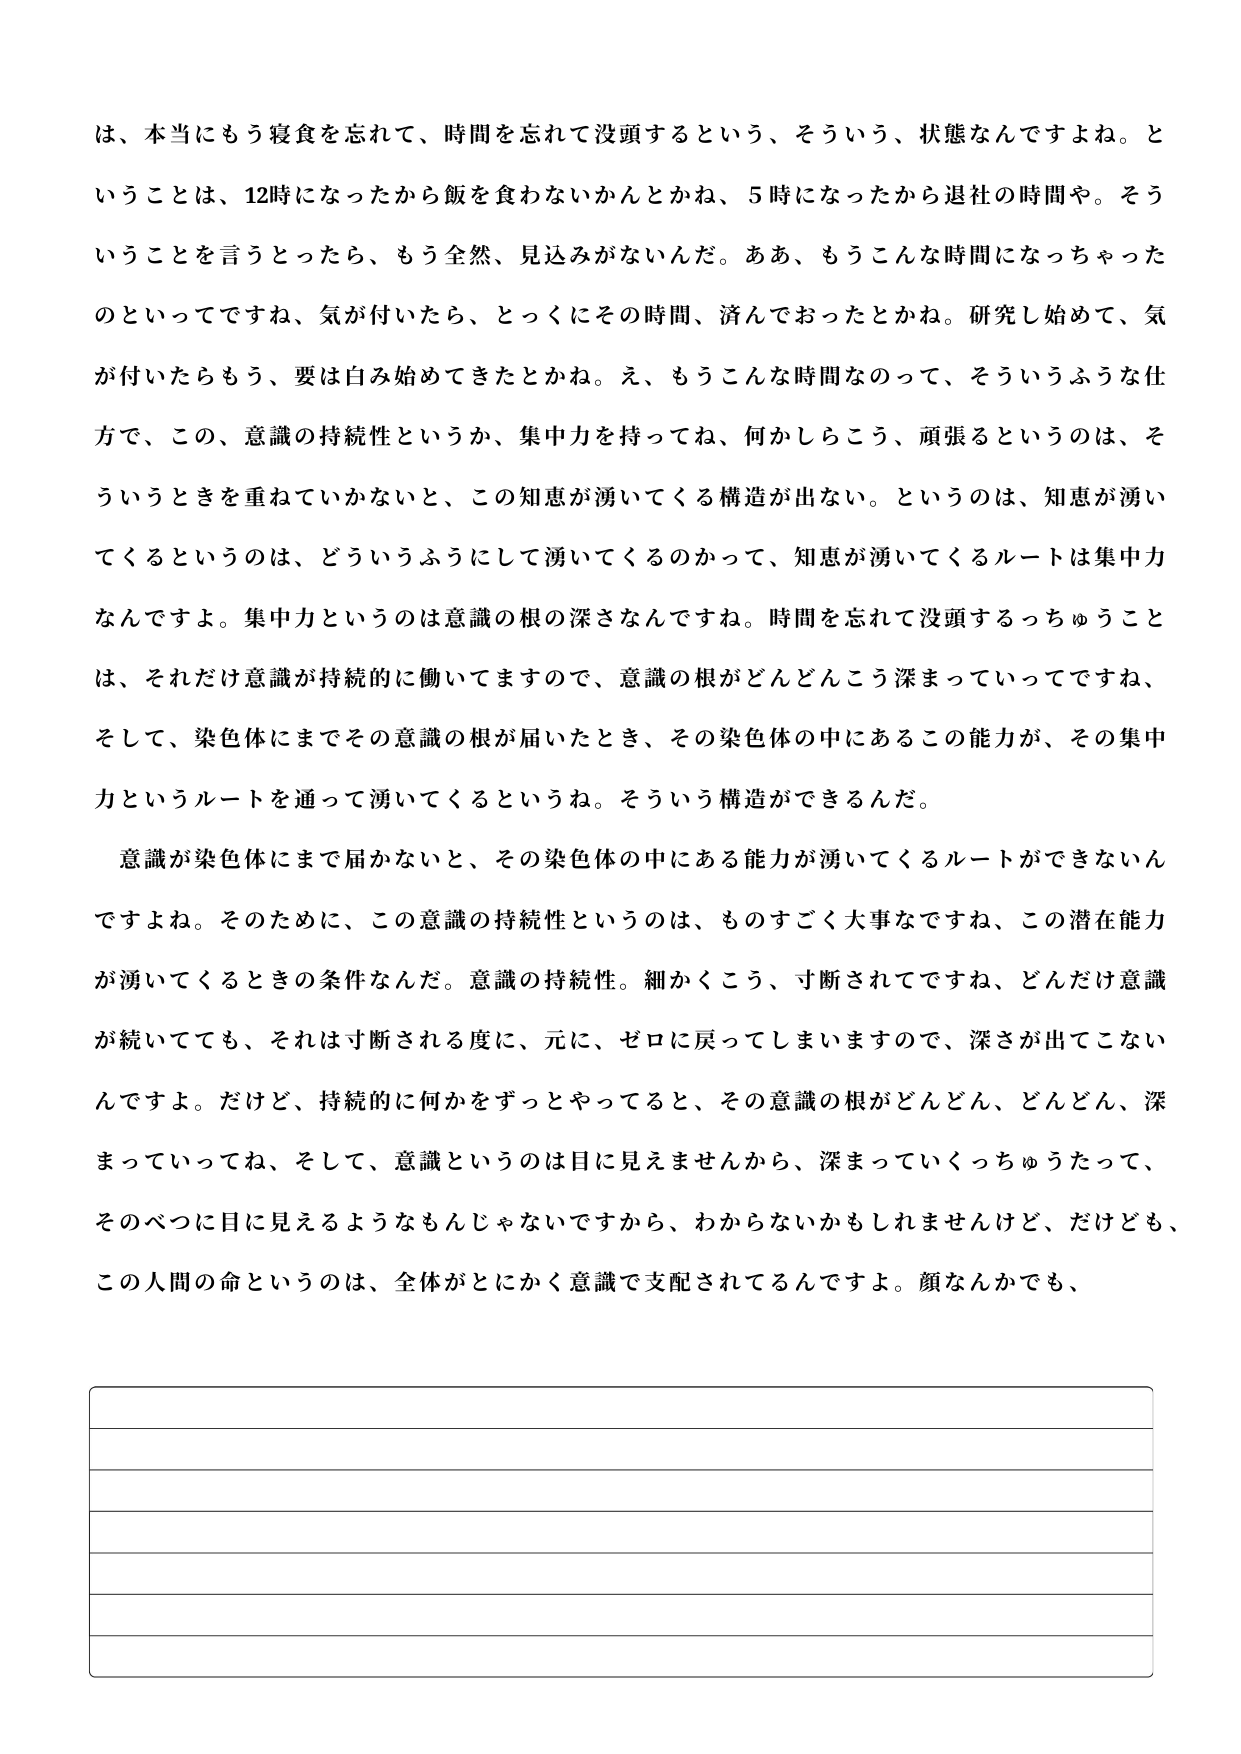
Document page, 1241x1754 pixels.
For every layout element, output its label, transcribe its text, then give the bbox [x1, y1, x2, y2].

picture [88, 1386, 1154, 1678]
text 意識が染色体にまで届かないと、その染色体の中にある能力が湧いてくるルートができないんですよね。そのために、この意識の持続性というのは、ものすごく大事なですね、この潜在能力が湧いてくるときの条件なんだ。意識の持続性。細かくこう、寸断されてですね、どんだけ意識が続いてても、それは寸断される度に、元に、ゼロに戻ってしまいますので、深さが出てこないんですよ。だけど、持続的に何かをずっとやってると、その意識の根がどんどん、どんどん、深まっていってね、そして、意識というのは目に見えませんから、深まっていくっちゅうたって、そのべつに目に見えるようなもんじゃないですから、わからないかもしれませんけど、だけども、この人間の命というのは、全体がとにかく意識で支配されてるんですよ。顔なんかでも、 [94, 828, 1169, 1311]
